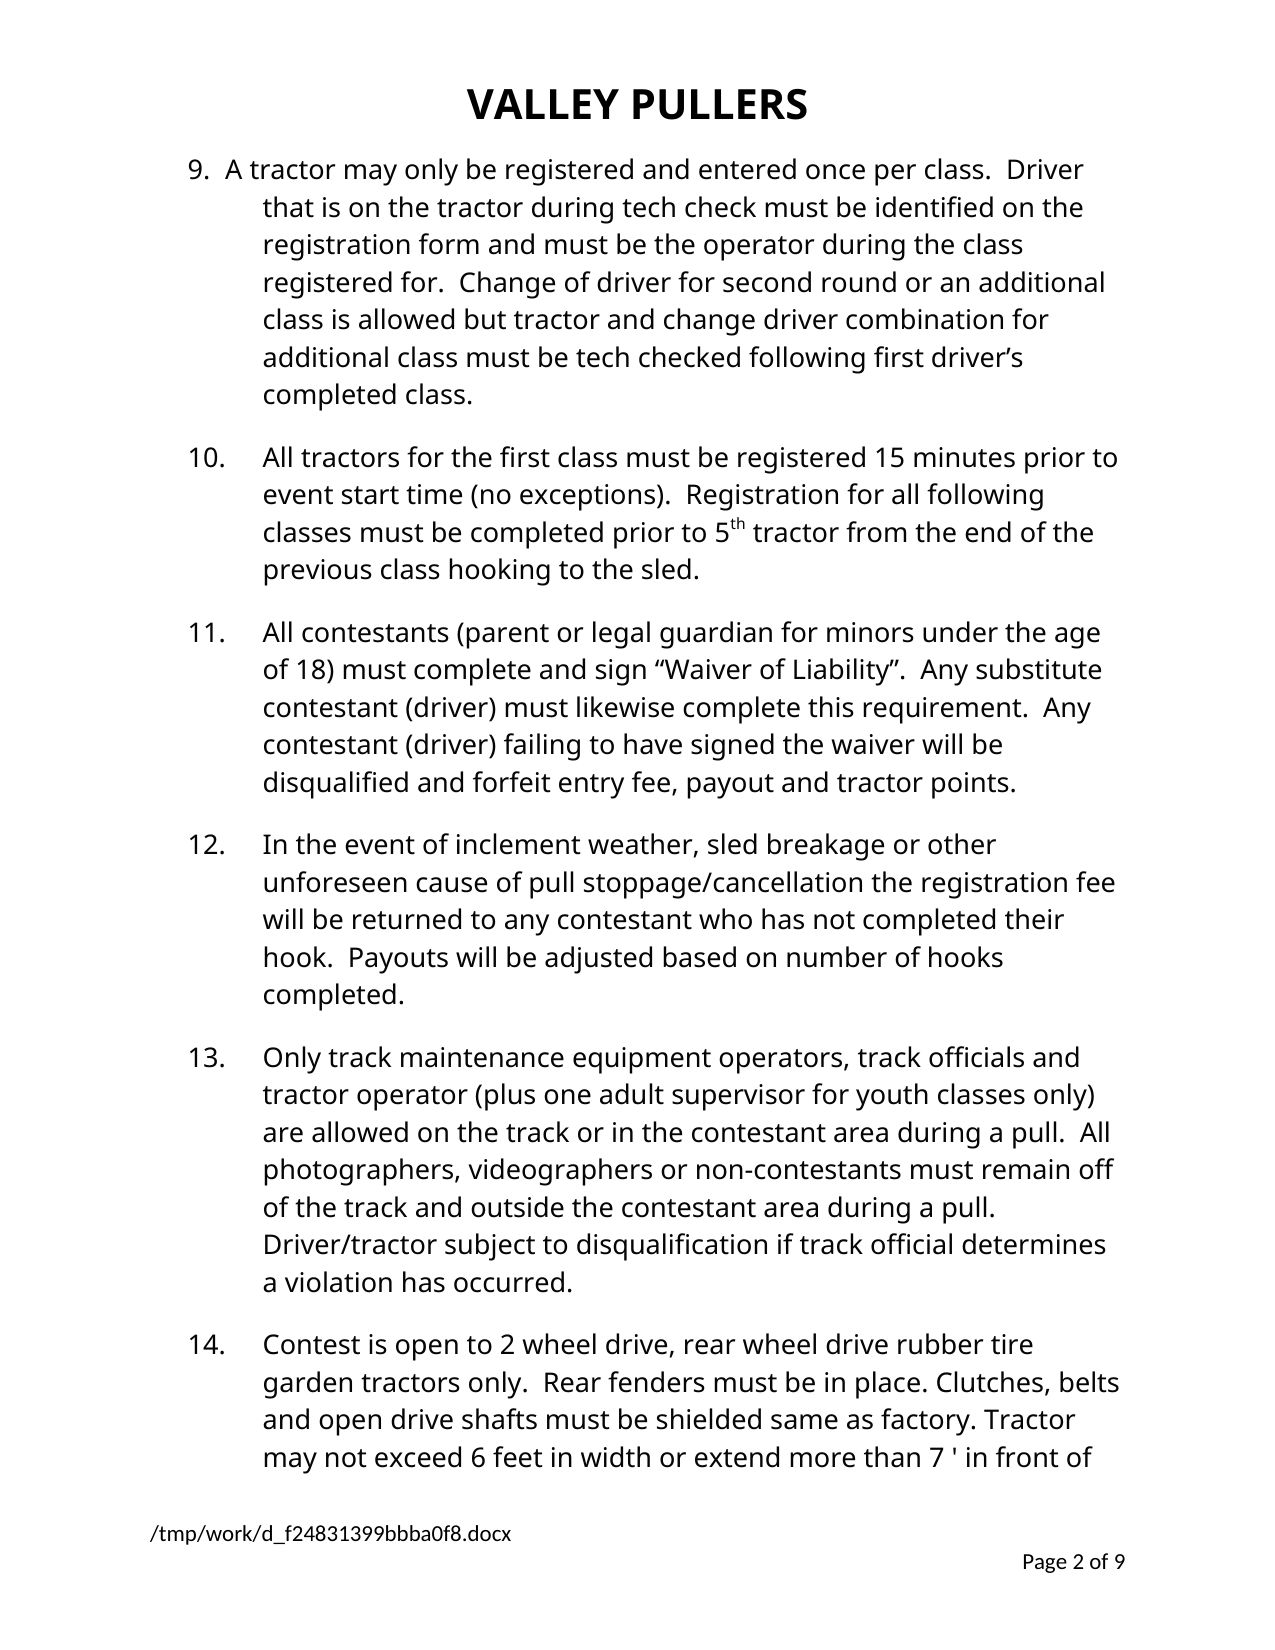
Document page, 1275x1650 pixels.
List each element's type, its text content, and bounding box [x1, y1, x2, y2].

list A tractor may only be registered and entered once per class. Driver that is on the tractor during tech check must be identified on the registration form and must be the operator during the class registered for. Change of driver for second round or an additional class is allowed but tractor and change driver combination for additional class must be tech checked following first driver’s completed class. [187, 150, 1125, 412]
list Only track maintenance equipment operators, track officials and tractor operator (plus one adult supervisor for youth classes only) are allowed on the track or in the contestant area during a pull. All photographers, videographers or non-contestants must remain off of the track and outside the contestant area during a pull. Driver/tractor subject to disqualification if track official determines a violation has occurred. [187, 1037, 1125, 1300]
list All contestants (parent or legal guardian for minors under the age of 18) must complete and sign “Waiver of Liability”. Any substitute contestant (driver) must likewise complete this requirement. Any contestant (driver) failing to have signed the waiver will be disqualified and forfeit entry fee, payout and tractor points. [187, 612, 1125, 800]
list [187, 1325, 1125, 1475]
list All tractors for the first class must be registered 15 minutes prior to event start time (no exceptions). Registration for all following classes must be completed prior to 5th tractor from the end of the previous class hooking to the sled. [187, 437, 1125, 587]
list In the event of inclement weather, sled breakage or other unforeseen cause of pull stoppage/cancellation the registration fee will be returned to any contestant who has not completed their hook. Payouts will be adjusted based on number of hooks completed. [187, 825, 1125, 1012]
